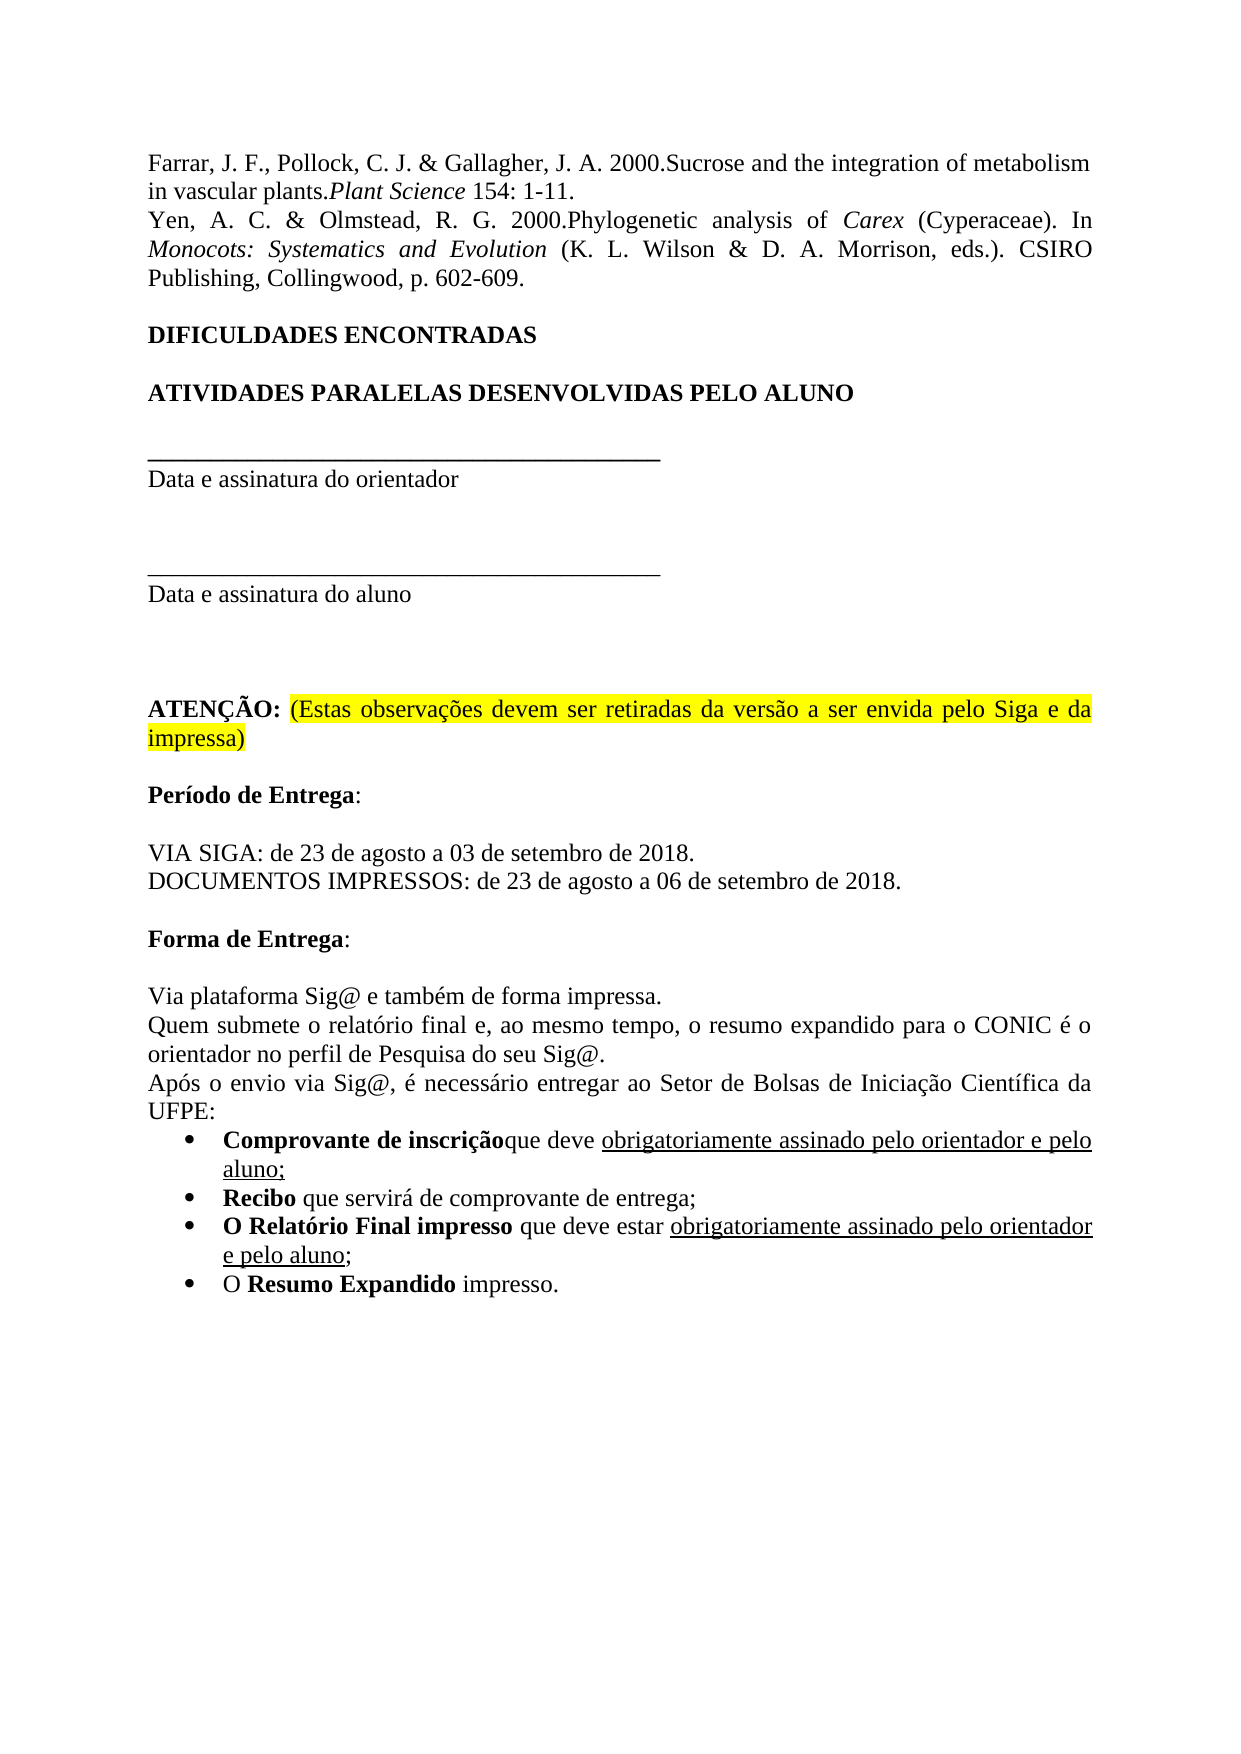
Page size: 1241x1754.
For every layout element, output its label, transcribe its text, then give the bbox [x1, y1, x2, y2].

list O Resumo Expandido impresso. [185, 1269, 1092, 1298]
text Quem submete o relatório final e, ao mesmo tempo, o resumo expandido para o CONIC é o orientador no perfil de Pesquisa do seu Sig@. [148, 1010, 1092, 1068]
text Yen, A. C. & Olmstead, R. G. 2000.Phylogenetic analysis of Carex (Cyperaceae). In Monocots: Systematics and Evolution (K. L. Wilson & D. A. Morrison, eds.). CSIRO Publishing, Collingwood, p. 602-609. [148, 205, 1092, 291]
list O Relatório Final impresso que deve estar obrigatoriamente assinado pelo orientador e pelo aluno; [185, 1211, 1092, 1269]
text Forma de Entrega: [148, 924, 1092, 953]
list Comprovante de inscriçãoque deve obrigatoriamente assinado pelo orientador e pelo aluno; [185, 1125, 1092, 1183]
text VIA SIGA: de 23 de agosto a 03 de setembro de 2018. [148, 838, 1092, 866]
text Via plataforma Sig@ e também de forma impressa. [148, 981, 1092, 1010]
list Recibo que servirá de comprovante de entrega; [185, 1183, 1092, 1211]
text Data e assinatura do aluno [148, 579, 1092, 608]
text Após o envio via Sig@, é necessário entregar ao Setor de Bolsas de Iniciação Científica da UFPE: [148, 1068, 1092, 1125]
text Farrar, J. F., Pollock, C. J. & Gallagher, J. A. 2000.Sucrose and the integration of metabolism in vascular plants.Plant Science 154: 1-11. [148, 148, 1092, 205]
text Período de Entrega: [148, 780, 1092, 809]
text _________________________________________ [148, 550, 1092, 579]
text _________________________________________ [148, 435, 1092, 464]
text ATENÇÃO: (Estas observações devem ser retiradas da versão a ser envida pelo Siga e da impressa) [148, 694, 1092, 751]
text ATIVIDADES PARALELAS DESENVOLVIDAS PELO ALUNO [148, 378, 1092, 406]
text DOCUMENTOS IMPRESSOS: de 23 de agosto a 06 de setembro de 2018. [148, 866, 1092, 895]
text DIFICULDADES ENCONTRADAS [148, 320, 1092, 349]
text Data e assinatura do orientador [148, 464, 1092, 493]
